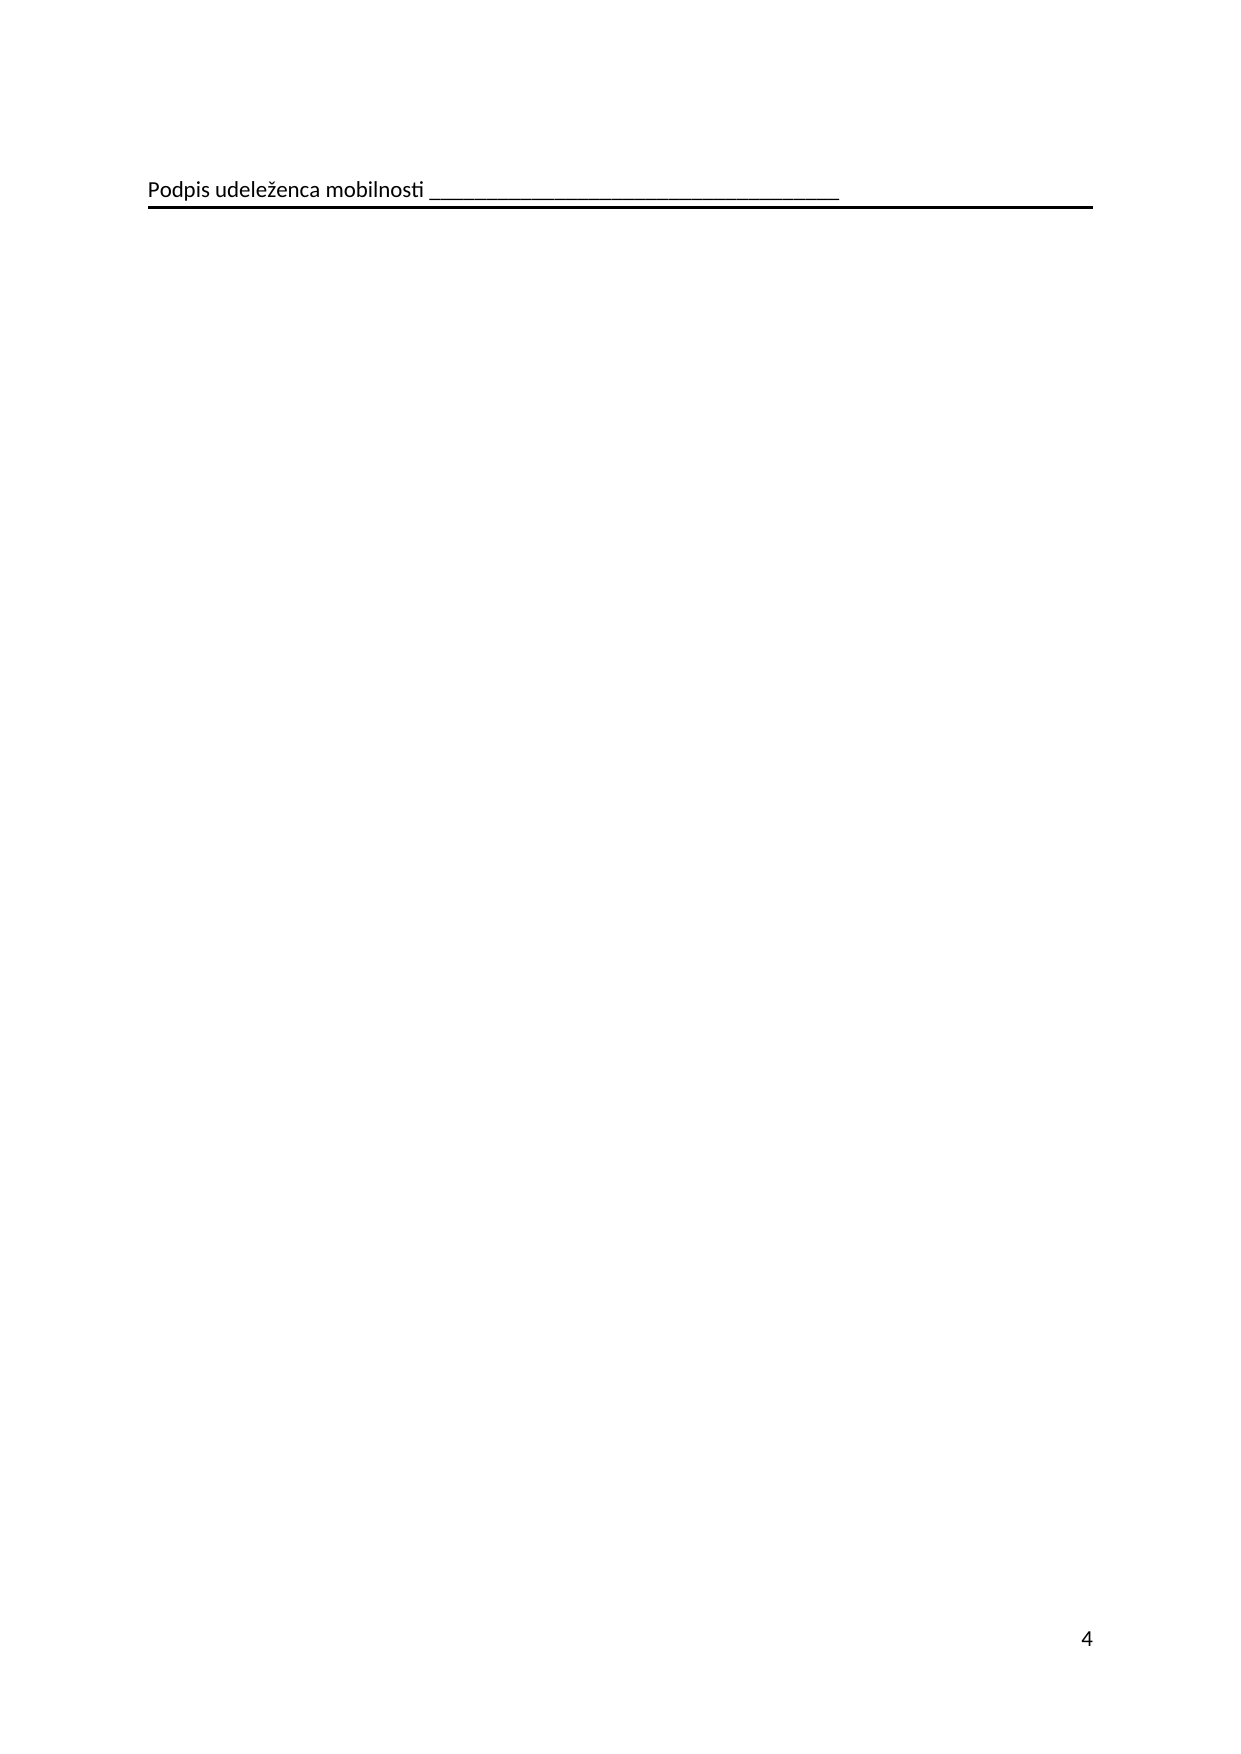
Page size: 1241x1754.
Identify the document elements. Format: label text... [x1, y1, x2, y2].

text Podpis udeleženca mobilnosti ____________________________________ [148, 176, 1093, 206]
